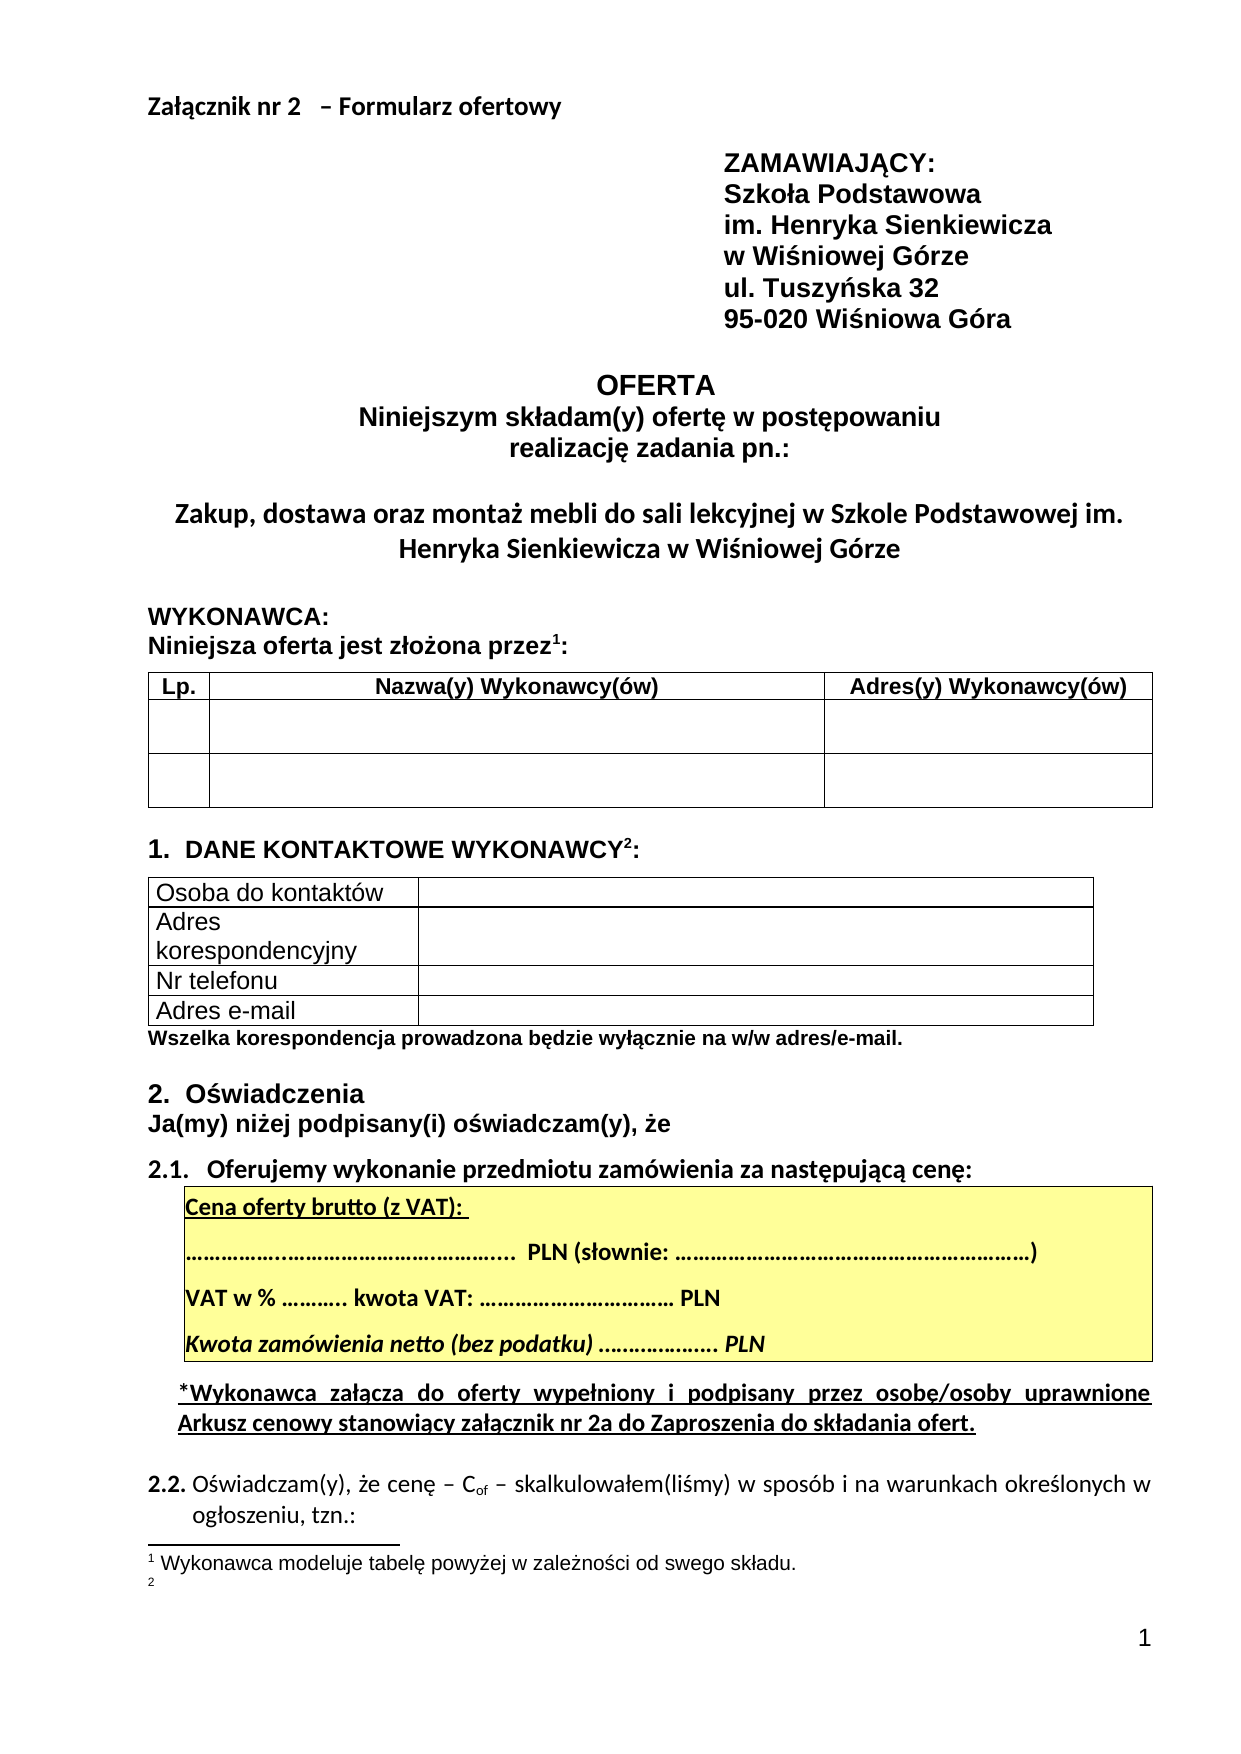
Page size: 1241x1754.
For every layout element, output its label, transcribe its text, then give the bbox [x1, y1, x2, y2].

table_cell [419, 966, 1093, 995]
table_cell [419, 908, 1093, 965]
text Niniejszym składam(y) ofertę w postępowaniu [148, 401, 1152, 432]
text w Wiśniowej Górze [148, 240, 1152, 272]
text Ja(my) niżej podpisany(i) oświadczam(y), że [148, 1109, 1152, 1138]
table_cell Adres e-mail [149, 996, 418, 1024]
text Załącznik nr 2 – Formularz ofertowy [148, 89, 1150, 122]
text OFERTA [160, 368, 1152, 401]
table_header Osoba do kontaktów [149, 878, 418, 906]
table_cell Adres korespondencyjny [149, 908, 418, 965]
text im. Henryka Sienkiewicza [148, 209, 1152, 240]
text *Wykonawca załącza do oferty wypełniony i podpisany przez osobę/osoby uprawnione Arkusz cenowy stanowiący załącznik nr 2a do Zaproszenia do składania ofert. [177, 1377, 1152, 1403]
list Oświadczenia [148, 1078, 1152, 1109]
text ul. Tuszyńska 32 [148, 272, 1152, 303]
list Oferujemy wykonanie przedmiotu zamówienia za następującą cenę: [148, 1153, 1152, 1186]
table_cell Nr telefonu [149, 966, 418, 995]
list DANE KONTAKTOWE WYKONAWCY: [148, 833, 1152, 864]
text *Wykonawca załącza do oferty wypełniony i podpisany przez osobę/osoby uprawnione Arkusz cenowy stanowiący załącznik nr 2a do Zaproszenia do składania ofert. [177, 1404, 1152, 1438]
text VAT w % ……….. kwota VAT: …………………………… PLN [185, 1277, 1152, 1313]
text ……………..…………………….……….... PLN (słownie: ……………………………………………………) [185, 1231, 1152, 1267]
table_cell [210, 700, 824, 753]
table_cell [210, 754, 824, 807]
text Wszelka korespondencja prowadzona będzie wyłącznie na w/w adres/e-mail. [148, 1026, 1152, 1049]
text realizację zadania pn.: [148, 432, 1152, 464]
text Cena oferty brutto (z VAT): [185, 1187, 1152, 1221]
table_cell [825, 700, 1152, 753]
text Zakup, dostawa oraz montaż mebli do sali lekcyjnej w Szkole Podstawowej im. Henryka Sienkiewicza w Wiśniowej Górze [148, 495, 1152, 566]
text Szkoła Podstawowa [148, 178, 1152, 209]
text Kwota zamówienia netto (bez podatku) ……………….. PLN [185, 1323, 1152, 1361]
table_cell [419, 996, 1093, 1024]
table_header Adres(y) Wykonawcy(ów) [825, 673, 1152, 699]
table_header Lp. [149, 673, 209, 699]
table_cell [149, 700, 209, 753]
table_cell [149, 754, 209, 807]
text Niniejsza oferta jest złożona przez: [148, 631, 1152, 659]
text 95-020 Wiśniowa Góra [148, 303, 1152, 334]
text ZAMAWIAJĄCY: [148, 147, 1147, 178]
list Oświadczam(y), że cenę – Cof – skalkulowałem(liśmy) w sposób i na warunkach określonych w ogłoszeniu, tzn.: [148, 1468, 1152, 1529]
table_header Nazwa(y) Wykonawcy(ów) [210, 673, 824, 699]
table_cell [825, 754, 1152, 807]
table_header [419, 878, 1093, 906]
text WYKONAWCA: [148, 602, 1152, 631]
